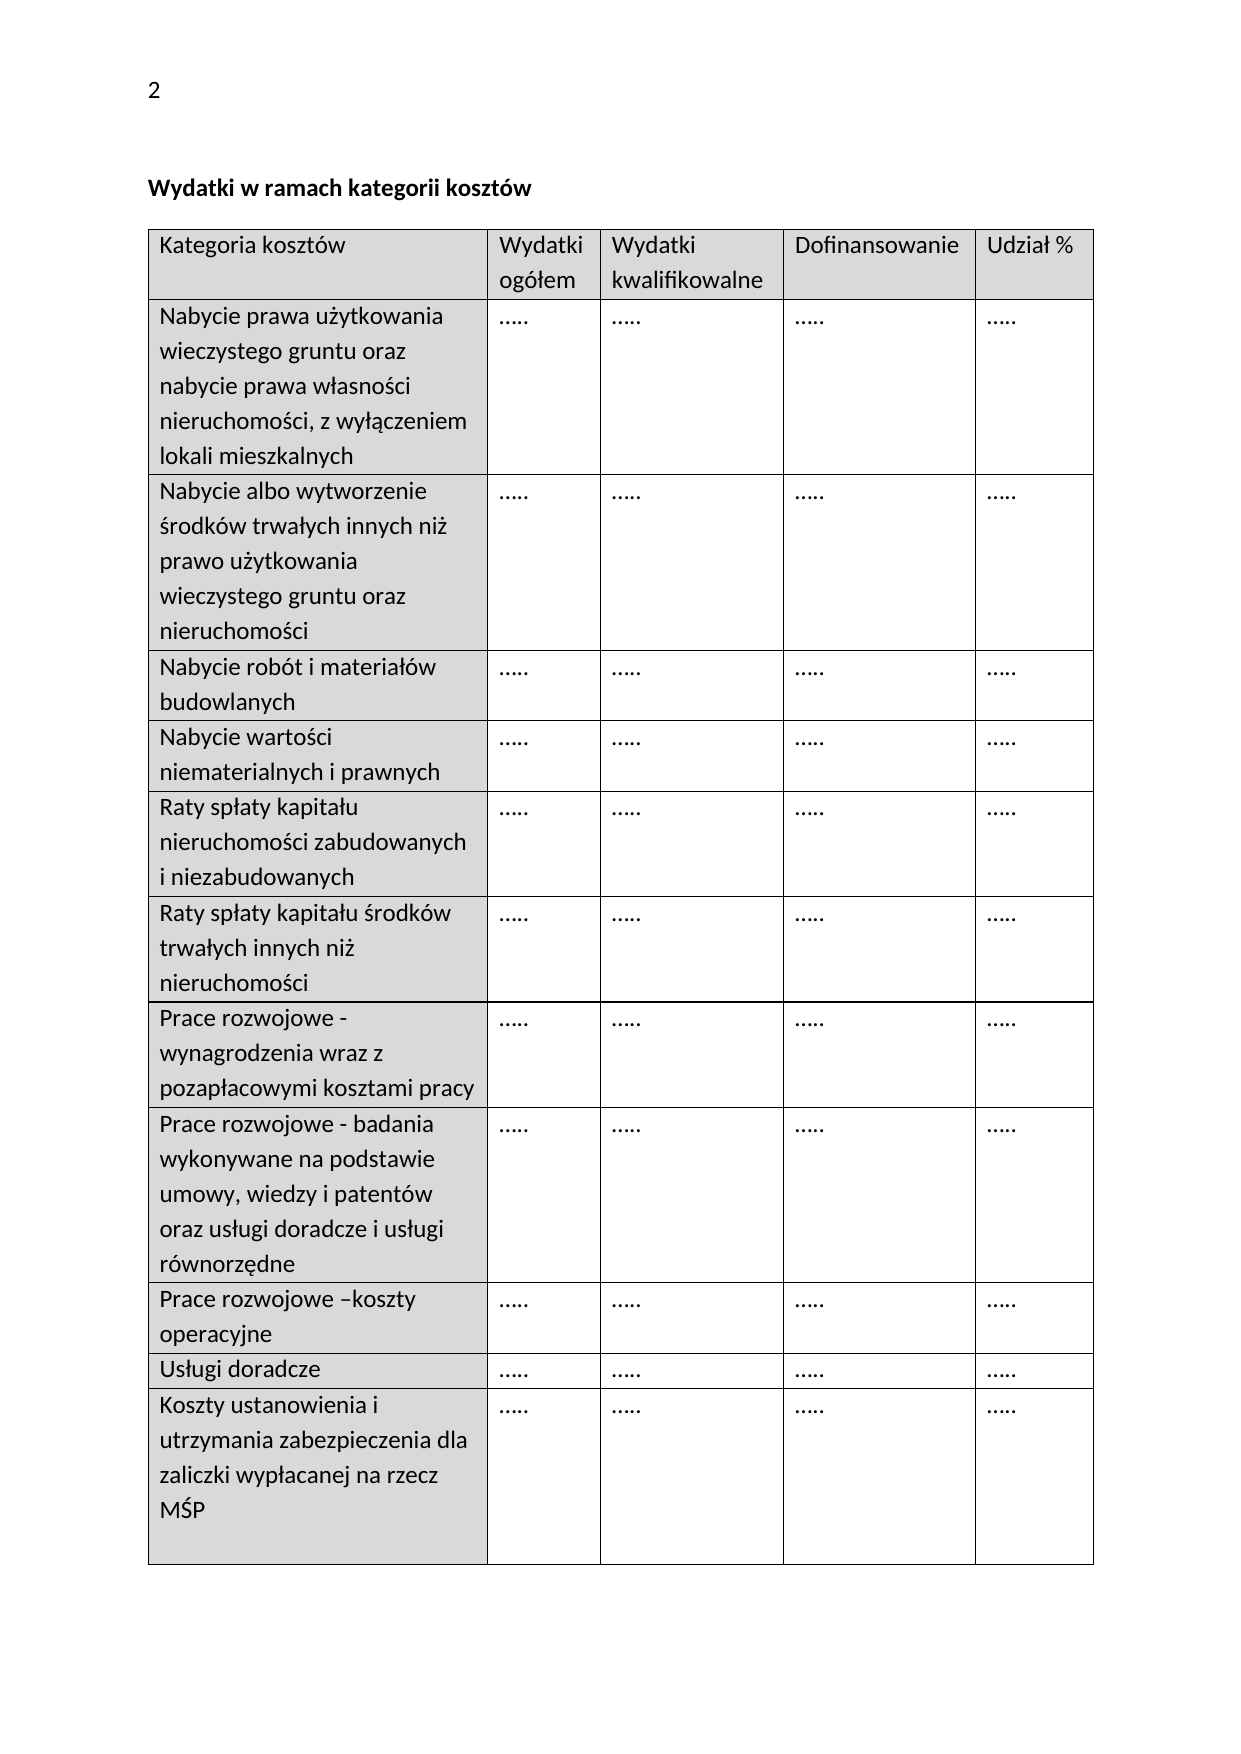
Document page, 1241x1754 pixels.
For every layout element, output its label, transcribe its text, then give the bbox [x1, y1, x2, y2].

table_cell ….. [488, 721, 600, 791]
table_cell ….. [601, 300, 783, 474]
table_cell Usługi doradcze [149, 1354, 487, 1388]
table_cell ….. [488, 897, 600, 1001]
table_cell ….. [976, 1389, 1093, 1564]
table_cell ….. [601, 721, 783, 791]
table_cell Nabycie prawa użytkowania wieczystego gruntu oraz nabycie prawa własności nieruchomości, z wyłączeniem lokali mieszkalnych [149, 300, 487, 474]
table_cell ….. [976, 651, 1093, 720]
table_cell ….. [488, 792, 600, 896]
table_cell ….. [976, 1003, 1093, 1107]
table_cell ….. [784, 1354, 975, 1388]
table_cell ….. [976, 475, 1093, 650]
table_header Wydatki kwalifikowalne [601, 230, 783, 299]
table_cell ….. [601, 1108, 783, 1282]
table_cell ….. [488, 1108, 600, 1282]
table_cell ….. [784, 721, 975, 791]
table_cell ….. [488, 1354, 600, 1388]
text Wydatki w ramach kategorii kosztów [148, 173, 1093, 203]
table_cell Nabycie albo wytworzenie środków trwałych innych niż prawo użytkowania wieczystego gruntu oraz nieruchomości [149, 475, 487, 650]
table_cell ….. [976, 721, 1093, 791]
table_cell ….. [488, 300, 600, 474]
table_cell ….. [601, 1283, 783, 1353]
table_cell ….. [784, 1003, 975, 1107]
table_cell Prace rozwojowe –koszty operacyjne [149, 1283, 487, 1353]
table_cell Prace rozwojowe - wynagrodzenia wraz z pozapłacowymi kosztami pracy [149, 1003, 487, 1107]
table_cell ….. [601, 1003, 783, 1107]
table_cell ….. [488, 475, 600, 650]
table_cell Raty spłaty kapitału środków trwałych innych niż nieruchomości [149, 897, 487, 1001]
table_cell ….. [488, 1283, 600, 1353]
table_cell ….. [784, 475, 975, 650]
table_cell ….. [976, 300, 1093, 474]
table_cell ….. [488, 1003, 600, 1107]
table_cell ….. [601, 792, 783, 896]
table_cell ….. [784, 792, 975, 896]
table_cell ….. [976, 1108, 1093, 1282]
table_cell ….. [784, 651, 975, 720]
table_cell ….. [488, 651, 600, 720]
table_cell Nabycie robót i materiałów budowlanych [149, 651, 487, 720]
table_cell Raty spłaty kapitału nieruchomości zabudowanych i niezabudowanych [149, 792, 487, 896]
table_header Kategoria kosztów [149, 230, 487, 299]
table_header Wydatki ogółem [488, 230, 600, 299]
table_cell ….. [784, 300, 975, 474]
table_cell ….. [601, 651, 783, 720]
table_cell ….. [488, 1389, 600, 1564]
table_header Udział % [976, 230, 1093, 299]
table_cell ….. [784, 1389, 975, 1564]
table_cell ….. [601, 1389, 783, 1564]
table_cell ….. [784, 897, 975, 1001]
table_cell ….. [601, 897, 783, 1001]
table_cell Koszty ustanowienia i utrzymania zabezpieczenia dla zaliczki wypłacanej na rzecz MŚP [149, 1389, 487, 1564]
table_cell ….. [601, 1354, 783, 1388]
table_cell Nabycie wartości niematerialnych i prawnych [149, 721, 487, 791]
table_cell ….. [601, 475, 783, 650]
table_cell ….. [976, 897, 1093, 1001]
table_cell ….. [976, 792, 1093, 896]
table_cell ….. [976, 1283, 1093, 1353]
table_cell ….. [784, 1283, 975, 1353]
table_cell ….. [784, 1108, 975, 1282]
table_header Dofinansowanie [784, 230, 975, 299]
table_cell Prace rozwojowe - badania wykonywane na podstawie umowy, wiedzy i patentów oraz usługi doradcze i usługi równorzędne [149, 1108, 487, 1282]
table_cell ….. [976, 1354, 1093, 1388]
